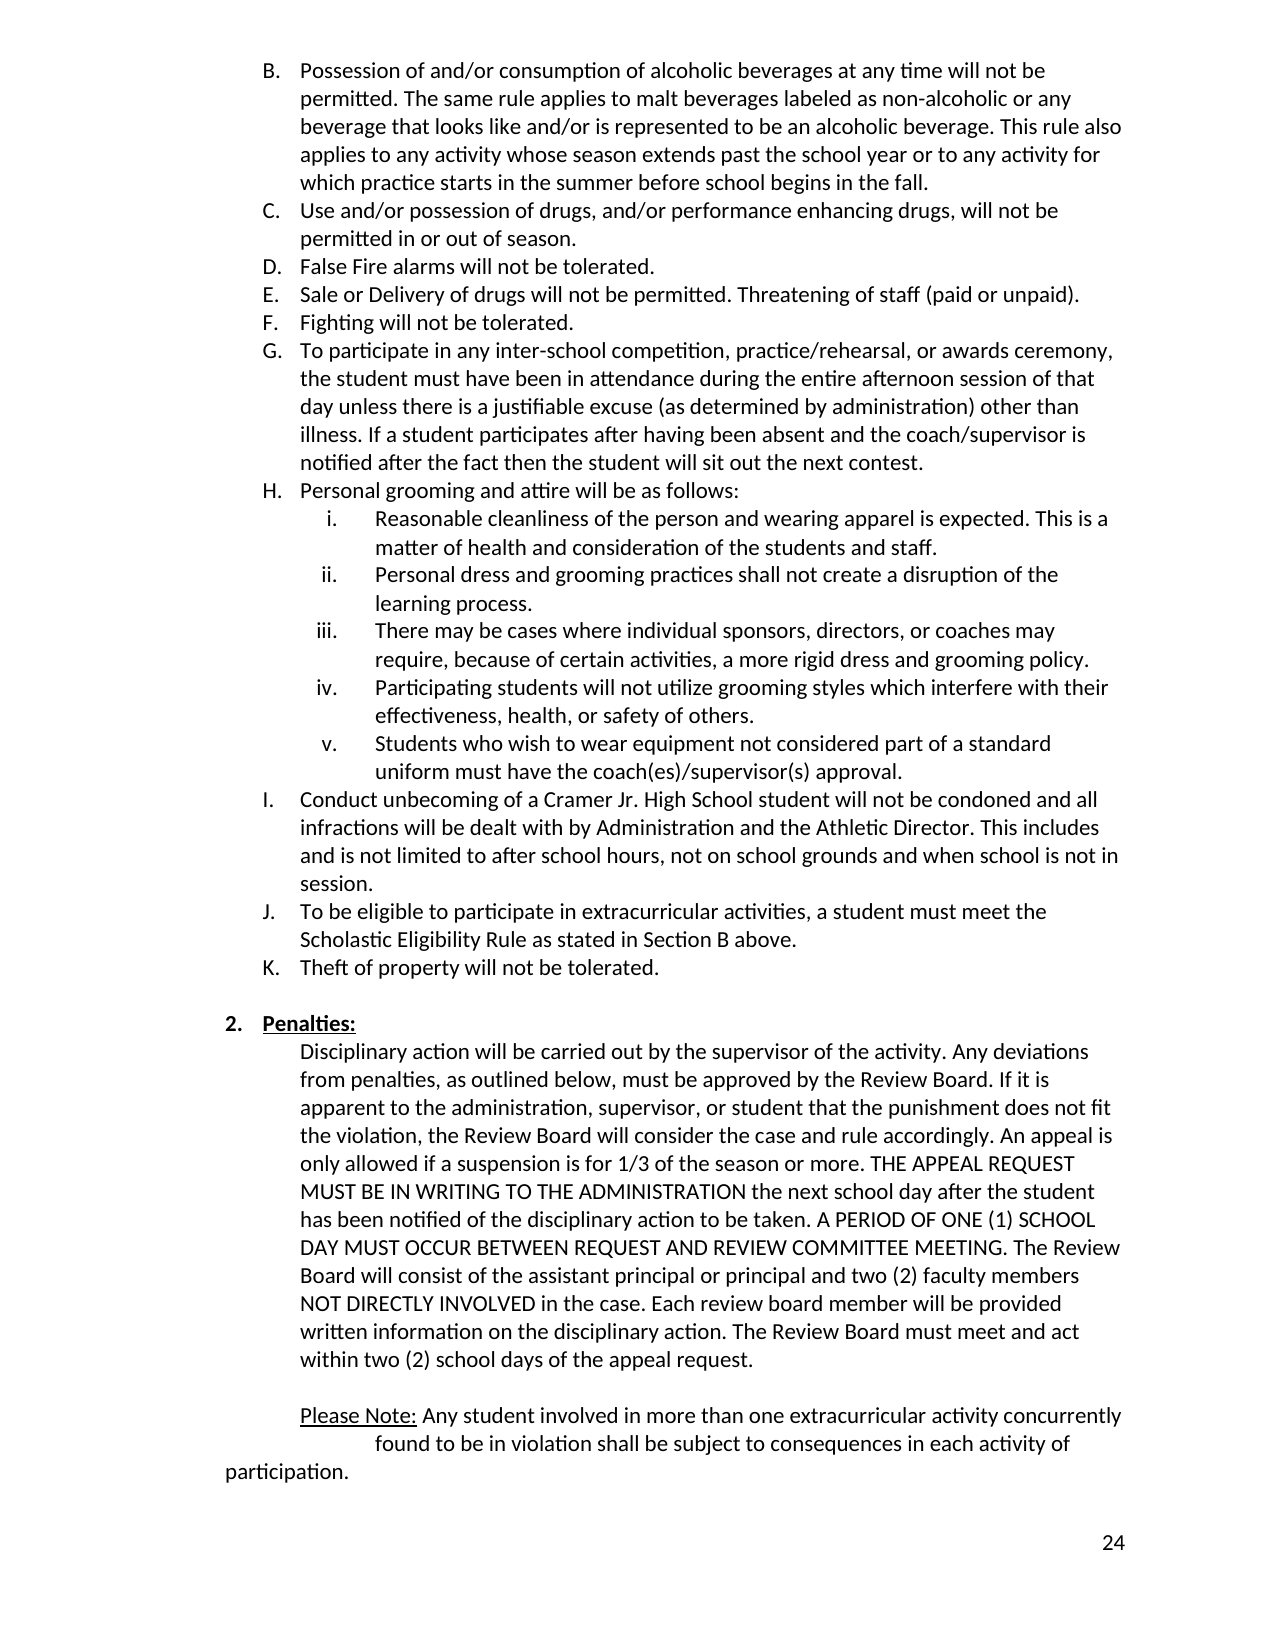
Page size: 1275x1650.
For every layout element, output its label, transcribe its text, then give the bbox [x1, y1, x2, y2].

list False Fire alarms will not be tolerated. [262, 252, 1125, 280]
list Theft of property will not be tolerated. [262, 953, 1125, 981]
text Please Note: Any student involved in more than one extracurricular activity concurrently found to be in violation shall be subject to consequences in each activity of participation. [225, 1401, 1125, 1485]
list Personal grooming and attire will be as follows: [262, 477, 1125, 504]
list Participating students will not utilize grooming styles which interfere with their effectiveness, health, or safety of others. [337, 673, 1125, 729]
list Conduct unbecoming of a Cramer Jr. High School student will not be condoned and all infractions will be dealt with by Administration and the Athletic Director. This includes and is not limited to after school hours, not on school grounds and when school is not in session. [262, 785, 1125, 897]
text 2. Penalties: [225, 1009, 1125, 1037]
list Personal dress and grooming practices shall not create a disruption of the learning process. [337, 561, 1125, 617]
list To participate in any inter-school competition, practice/rehearsal, or awards ceremony, the student must have been in attendance during the entire afternoon session of that day unless there is a justifiable excuse (as determined by administration) other than illness. If a student participates after having been absent and the coach/supervisor is notified after the fact then the student will sit out the next contest. [262, 336, 1125, 477]
list Use and/or possession of drugs, and/or performance enhancing drugs, will not be permitted in or out of season. [262, 196, 1125, 252]
list Students who wish to wear equipment not considered part of a standard uniform must have the coach(es)/supervisor(s) approval. [337, 729, 1125, 785]
text Disciplinary action will be carried out by the supervisor of the activity. Any deviations from penalties, as outlined below, must be approved by the Review Board. If it is apparent to the administration, supervisor, or student that the punishment does not fit the violation, the Review Board will consider the case and rule accordingly. An appeal is only allowed if a suspension is for 1/3 of the season or more. THE APPEAL REQUEST MUST BE IN WRITING TO THE ADMINISTRATION the next school day after the student has been notified of the disciplinary action to be taken. A PERIOD OF ONE (1) SCHOOL DAY MUST OCCUR BETWEEN REQUEST AND REVIEW COMMITTEE MEETING. The Review Board will consist of the assistant principal or principal and two (2) faculty members NOT DIRECTLY INVOLVED in the case. Each review board member will be provided written information on the disciplinary action. The Review Board must meet and act within two (2) school days of the appeal request. [300, 1037, 1125, 1373]
list Reasonable cleanliness of the person and wearing apparel is expected. This is a matter of health and consideration of the students and staff. [337, 504, 1125, 561]
list Sale or Delivery of drugs will not be permitted. Threatening of staff (paid or unpaid). [262, 280, 1125, 308]
list Fighting will not be tolerated. [262, 308, 1125, 336]
list To be eligible to participate in extracurricular activities, a student must meet the Scholastic Eligibility Rule as stated in Section B above. [262, 897, 1125, 953]
list There may be cases where individual sponsors, directors, or coaches may require, because of certain activities, a more rigid dress and grooming policy. [337, 617, 1125, 673]
list Possession of and/or consumption of alcoholic beverages at any time will not be permitted. The same rule applies to malt beverages labeled as non-alcoholic or any beverage that looks like and/or is represented to be an alcoholic beverage. This rule also applies to any activity whose season extends past the school year or to any activity for which practice starts in the summer before school begins in the fall. [262, 56, 1125, 196]
